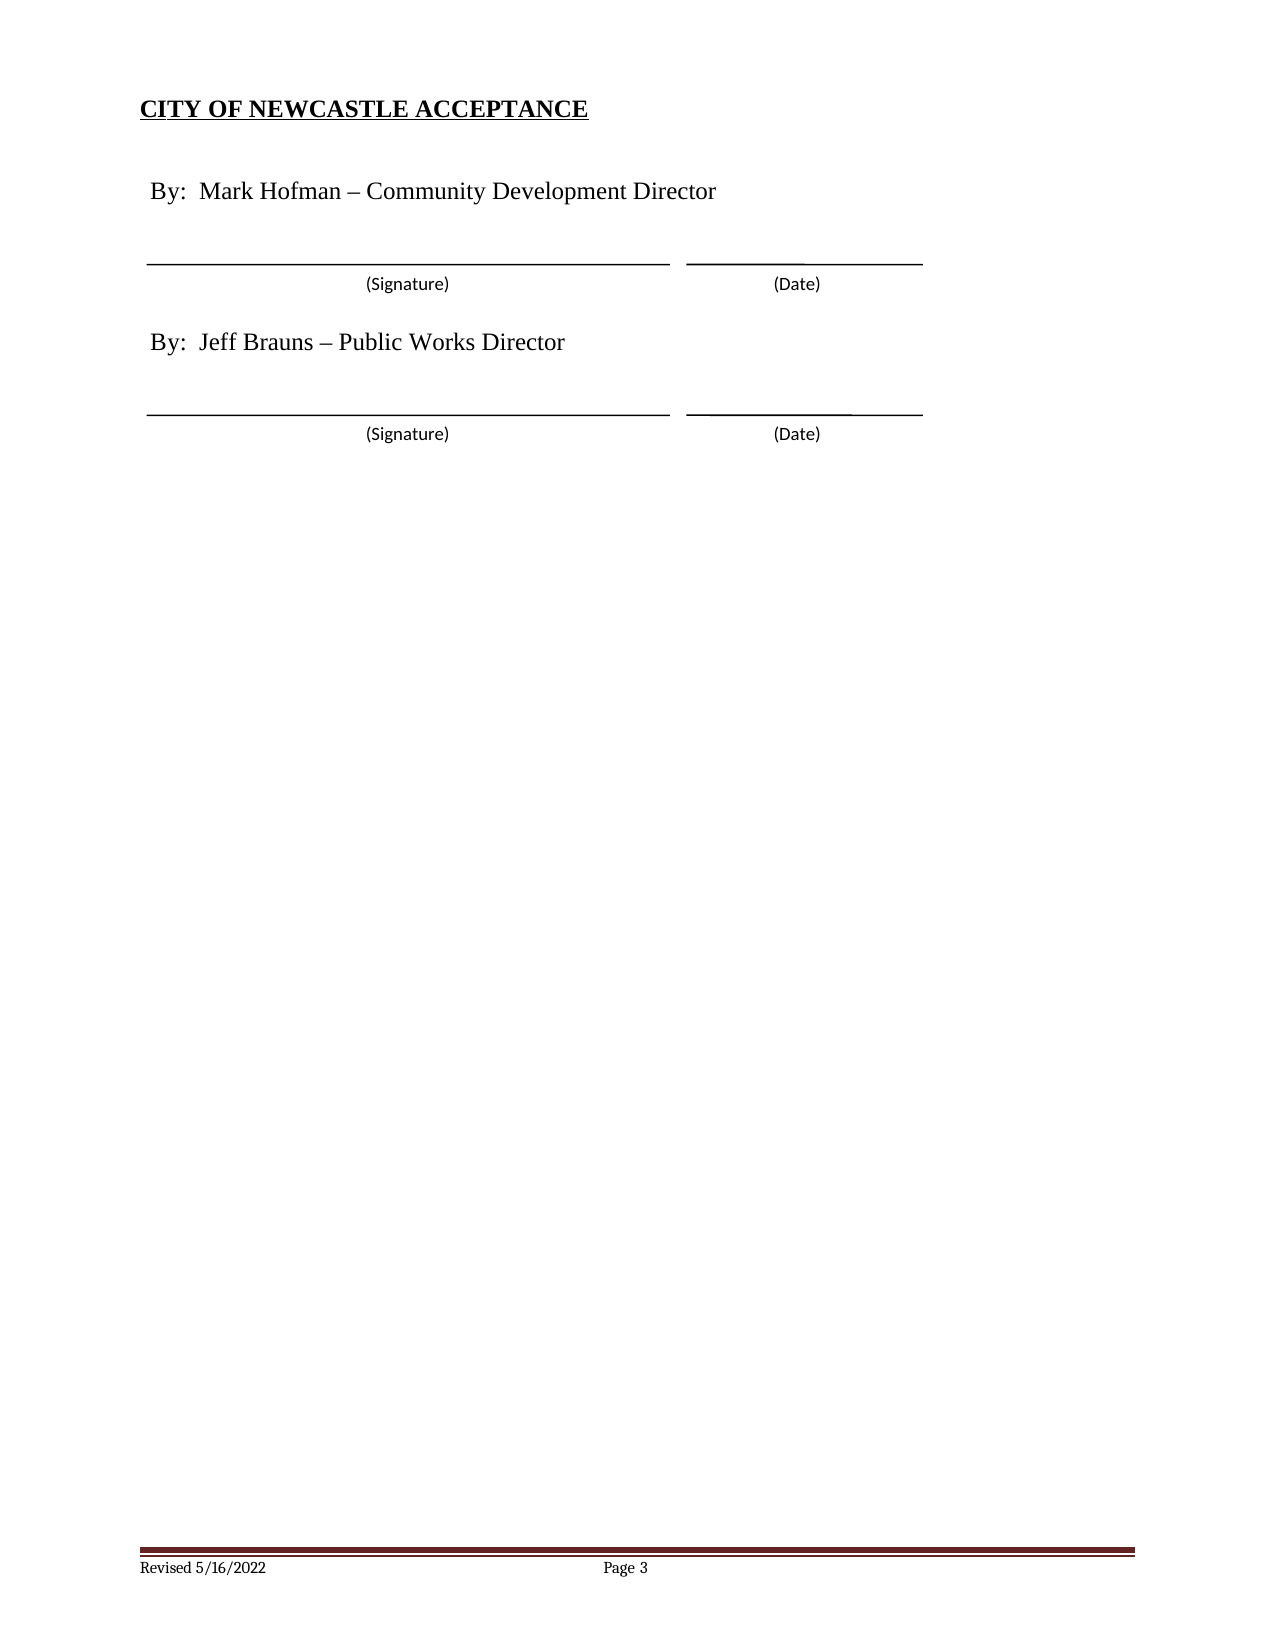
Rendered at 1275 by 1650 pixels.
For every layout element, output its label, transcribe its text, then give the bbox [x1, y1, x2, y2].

text By: Jeff Brauns – Public Works Director [150, 327, 1137, 356]
text CITY OF NEWCASTLE ACCEPTANCE [139, 96, 1135, 121]
text (Signature) (Date) [150, 268, 1137, 324]
text By: Mark Hofman – Community Development Director [150, 176, 1137, 205]
text (Signature) (Date) [150, 418, 1137, 447]
